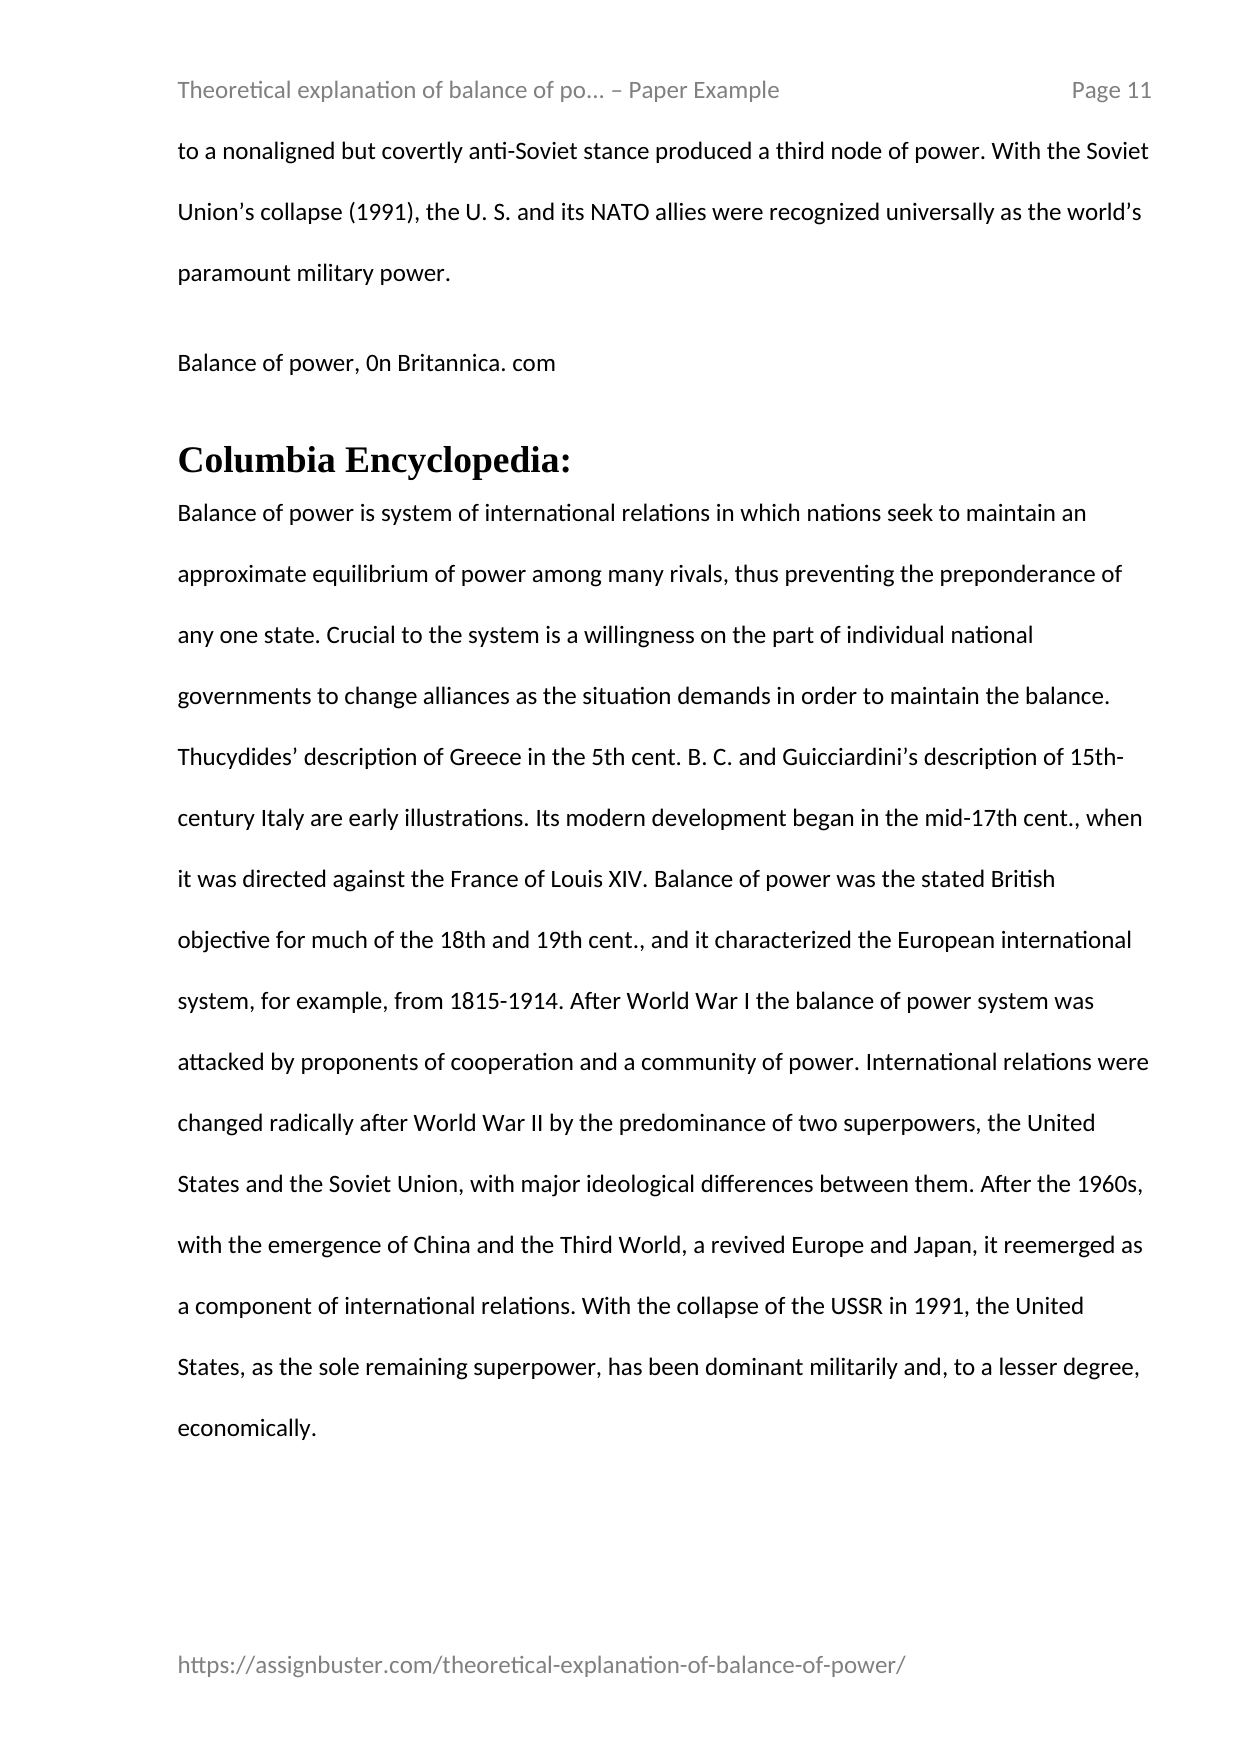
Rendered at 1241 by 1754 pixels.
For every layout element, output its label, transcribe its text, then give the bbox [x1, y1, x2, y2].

text Balance of power is system of international relations in which nations seek to maintain an approximate equilibrium of power among many rivals, thus preventing the preponderance of any one state. Crucial to the system is a willingness on the part of individual national governments to change alliances as the situation demands in order to maintain the balance. Thucydides’ description of Greece in the 5th cent. B. C. and Guicciardini’s description of 15th-century Italy are early illustrations. Its modern development began in the mid-17th cent., when it was directed against the France of Louis XIV. Balance of power was the stated British objective for much of the 18th and 19th cent., and it characterized the European international system, for example, from 1815-1914. After World War I the balance of power system was attacked by proponents of cooperation and a community of power. International relations were changed radically after World War II by the predominance of two superpowers, the United States and the Soviet Union, with major ideological differences between them. After the 1960s, with the emergence of China and the Third World, a revived Europe and Japan, it reemerged as a component of international relations. With the collapse of the USSR in 1991, the United States, as the sole remaining superpower, has been dominant militarily and, to a lesser degree, economically. [177, 497, 1152, 1443]
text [177, 135, 1152, 287]
subtitle Columbia Encyclopedia: [177, 438, 1152, 481]
text Balance of power, 0n Britannica. com [177, 347, 1152, 378]
